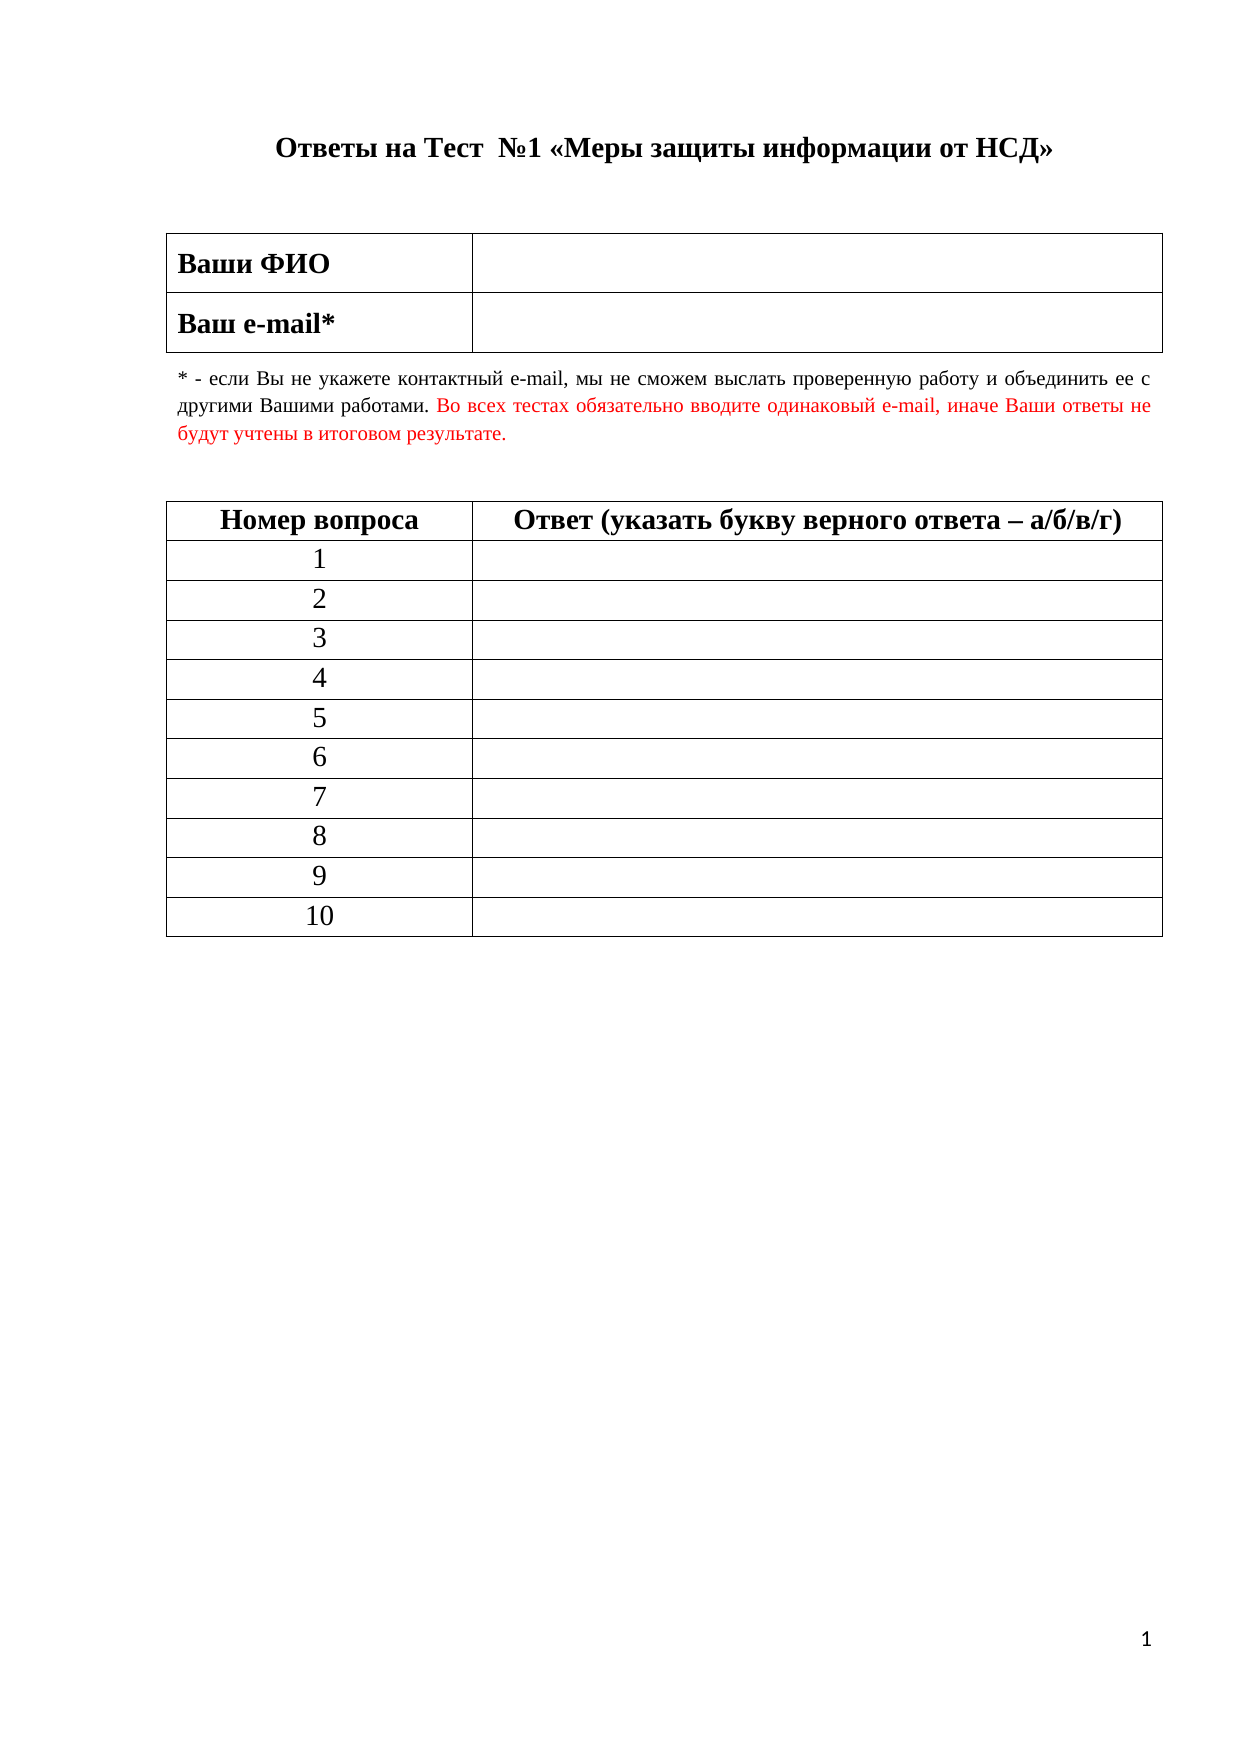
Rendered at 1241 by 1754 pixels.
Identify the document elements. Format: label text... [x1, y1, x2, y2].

table_cell 8 [167, 819, 472, 857]
table_cell 2 [167, 581, 472, 619]
table_cell 9 [167, 858, 472, 897]
table_header Ваши ФИО [167, 234, 472, 292]
table_cell [473, 858, 1162, 897]
table_cell 10 [167, 898, 472, 936]
text * - если Вы не укажете контактный e-mail, мы не сможем выслать проверенную работу и объединить ее с другими Вашими работами. Во всех тестах обязательно вводите одинаковый e-mail, иначе Ваши ответы не будут учтены в итоговом результате. [177, 365, 1152, 445]
table_cell [473, 898, 1162, 936]
text Ответы на Тест №1 «Меры защиты информации от НСД» [177, 131, 1152, 164]
table_cell 1 [167, 541, 472, 580]
table_cell [473, 621, 1162, 659]
table_cell 4 [167, 660, 472, 699]
table_cell [473, 293, 1162, 352]
table_cell 5 [167, 700, 472, 738]
table_header Ответ (указать букву верного ответа – а/б/в/г) [473, 502, 1162, 540]
table_cell Ваш e-mail* [167, 293, 472, 352]
table_cell 3 [167, 621, 472, 659]
table_cell [473, 581, 1162, 619]
table_cell [473, 819, 1162, 857]
table_cell [473, 700, 1162, 738]
table_cell 7 [167, 779, 472, 817]
table_cell [473, 660, 1162, 699]
table_cell [473, 739, 1162, 778]
table_cell 6 [167, 739, 472, 778]
table_cell [473, 541, 1162, 580]
table_header [473, 234, 1162, 292]
table_header Номер вопроса [167, 502, 472, 540]
table_cell [473, 779, 1162, 817]
